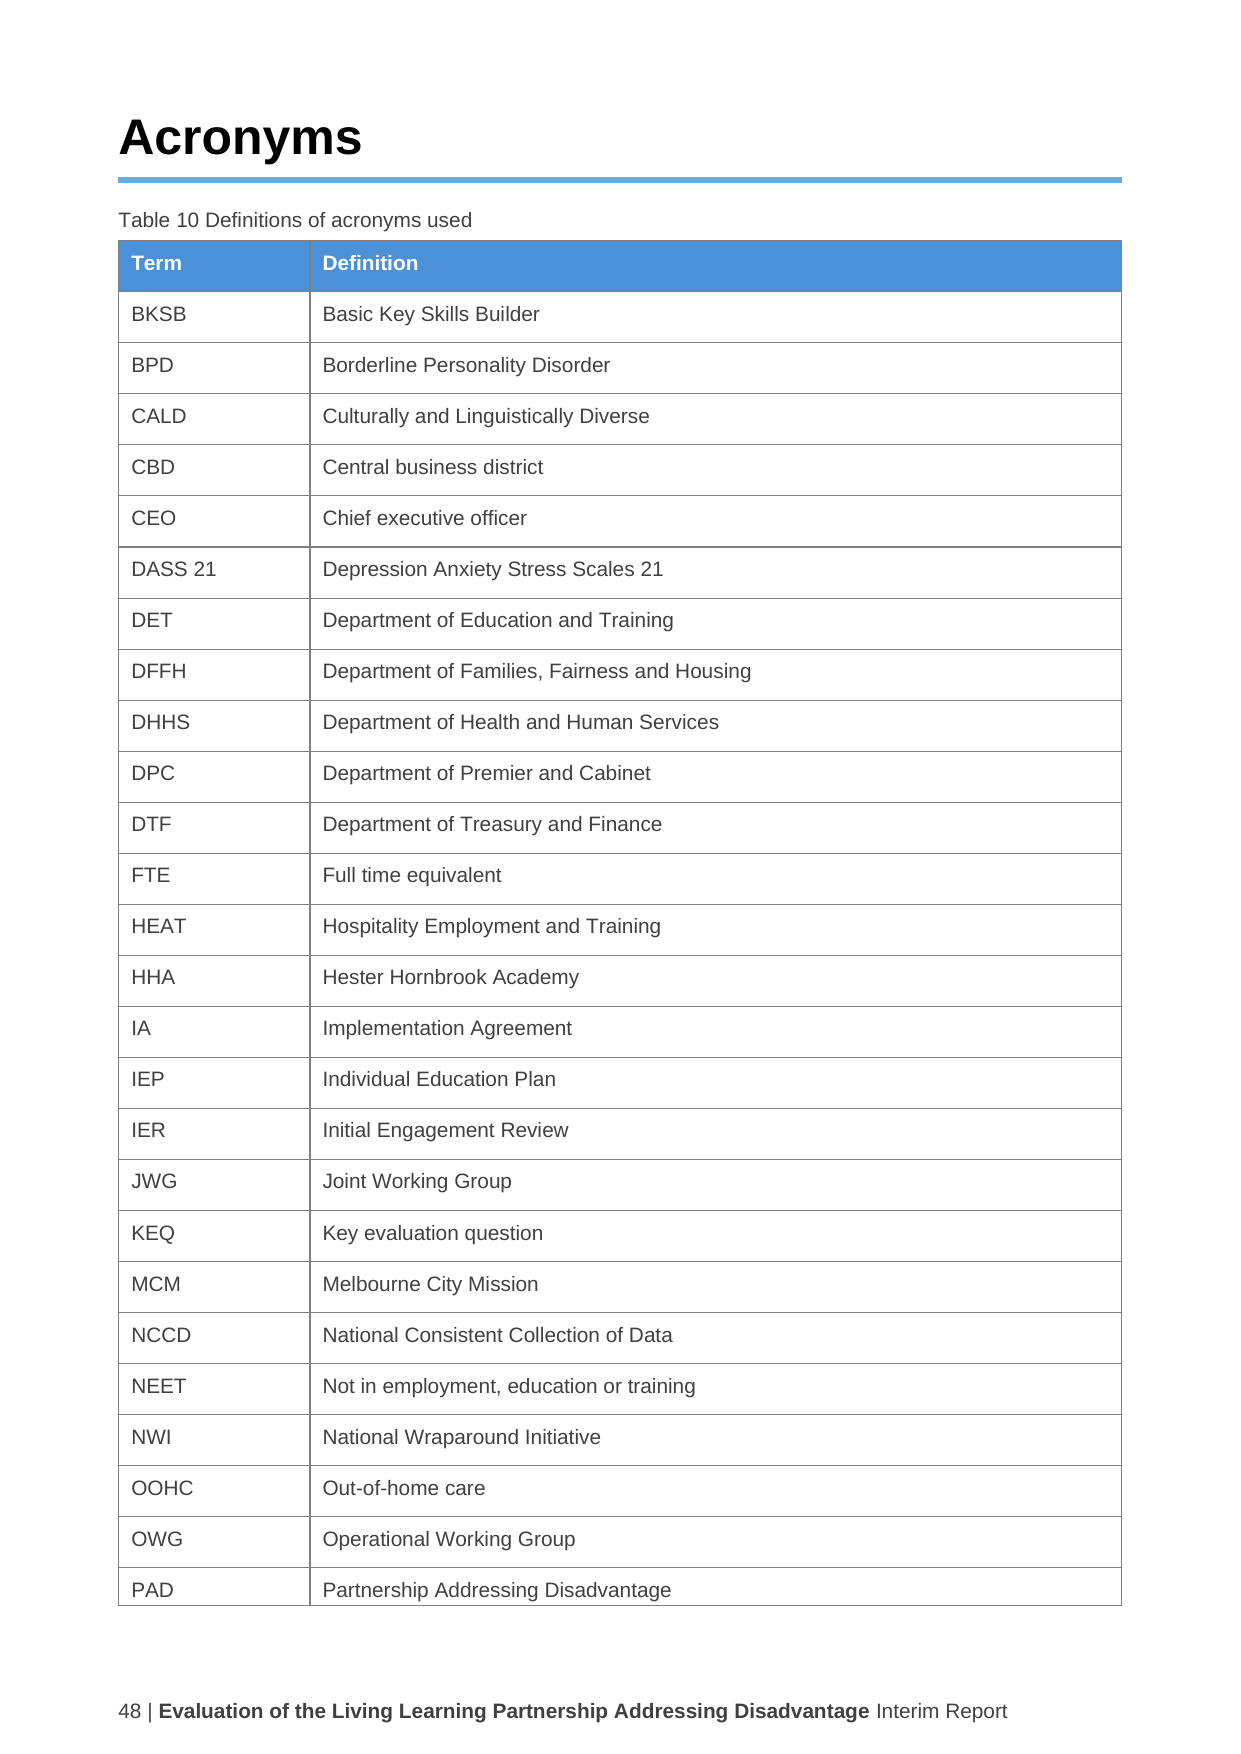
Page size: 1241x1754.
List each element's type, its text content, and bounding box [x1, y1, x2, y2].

table_cell Full time equivalent [311, 854, 1121, 904]
table_cell BKSB [119, 292, 309, 342]
table_cell KEQ [119, 1211, 309, 1261]
table_cell FTE [119, 854, 309, 904]
table_cell Culturally and Linguistically Diverse [311, 394, 1121, 444]
table_cell MCM [119, 1262, 309, 1312]
table_cell Key evaluation question [311, 1211, 1121, 1261]
table_cell NCCD [119, 1313, 309, 1363]
table_cell BPD [119, 343, 309, 393]
table_cell Chief executive officer [311, 496, 1121, 546]
table_cell Initial Engagement Review [311, 1109, 1121, 1159]
table_cell Implementation Agreement [311, 1007, 1121, 1057]
table_cell Depression Anxiety Stress Scales 21 [311, 548, 1121, 597]
table_cell DET [119, 599, 309, 648]
table_cell CEO [119, 496, 309, 546]
table_cell DHHS [119, 701, 309, 751]
table_cell Central business district [311, 445, 1121, 495]
table_cell DPC [119, 752, 309, 802]
table_header Definition [311, 241, 1121, 291]
table_cell National Consistent Collection of Data [311, 1313, 1121, 1363]
table_cell Borderline Personality Disorder [311, 343, 1121, 393]
table_header Term [119, 241, 309, 291]
table_cell Department of Premier and Cabinet [311, 752, 1121, 802]
table_cell Department of Treasury and Finance [311, 803, 1121, 853]
table_cell Hester Hornbrook Academy [311, 956, 1121, 1006]
table_cell IER [119, 1109, 309, 1159]
table_cell JWG [119, 1160, 309, 1210]
text Table 10 Definitions of acronyms used [118, 208, 1122, 232]
table_cell PAD [119, 1568, 309, 1605]
table_cell Joint Working Group [311, 1160, 1121, 1210]
table_cell DFFH [119, 650, 309, 699]
table_cell OWG [119, 1517, 309, 1567]
table_cell IEP [119, 1058, 309, 1108]
table_cell OOHC [119, 1466, 309, 1516]
table_cell Out-of-home care [311, 1466, 1121, 1516]
table_cell Department of Education and Training [311, 599, 1121, 648]
table_cell HHA [119, 956, 309, 1006]
table_cell Not in employment, education or training [311, 1364, 1121, 1414]
table_cell DASS 21 [119, 548, 309, 597]
table_cell NEET [119, 1364, 309, 1414]
table_cell Operational Working Group [311, 1517, 1121, 1567]
table_cell Basic Key Skills Builder [311, 292, 1121, 342]
table_cell Partnership Addressing Disadvantage [311, 1568, 1121, 1605]
table_cell Hospitality Employment and Training [311, 905, 1121, 955]
table_cell Department of Health and Human Services [311, 701, 1121, 751]
text Acronyms [118, 118, 1122, 177]
table_cell Melbourne City Mission [311, 1262, 1121, 1312]
table_cell National Wraparound Initiative [311, 1415, 1121, 1465]
table_cell NWI [119, 1415, 309, 1465]
table_cell HEAT [119, 905, 309, 955]
table_cell Department of Families, Fairness and Housing [311, 650, 1121, 699]
table_cell CBD [119, 445, 309, 495]
table_cell IA [119, 1007, 309, 1057]
table_cell DTF [119, 803, 309, 853]
table_cell Individual Education Plan [311, 1058, 1121, 1108]
table_cell CALD [119, 394, 309, 444]
